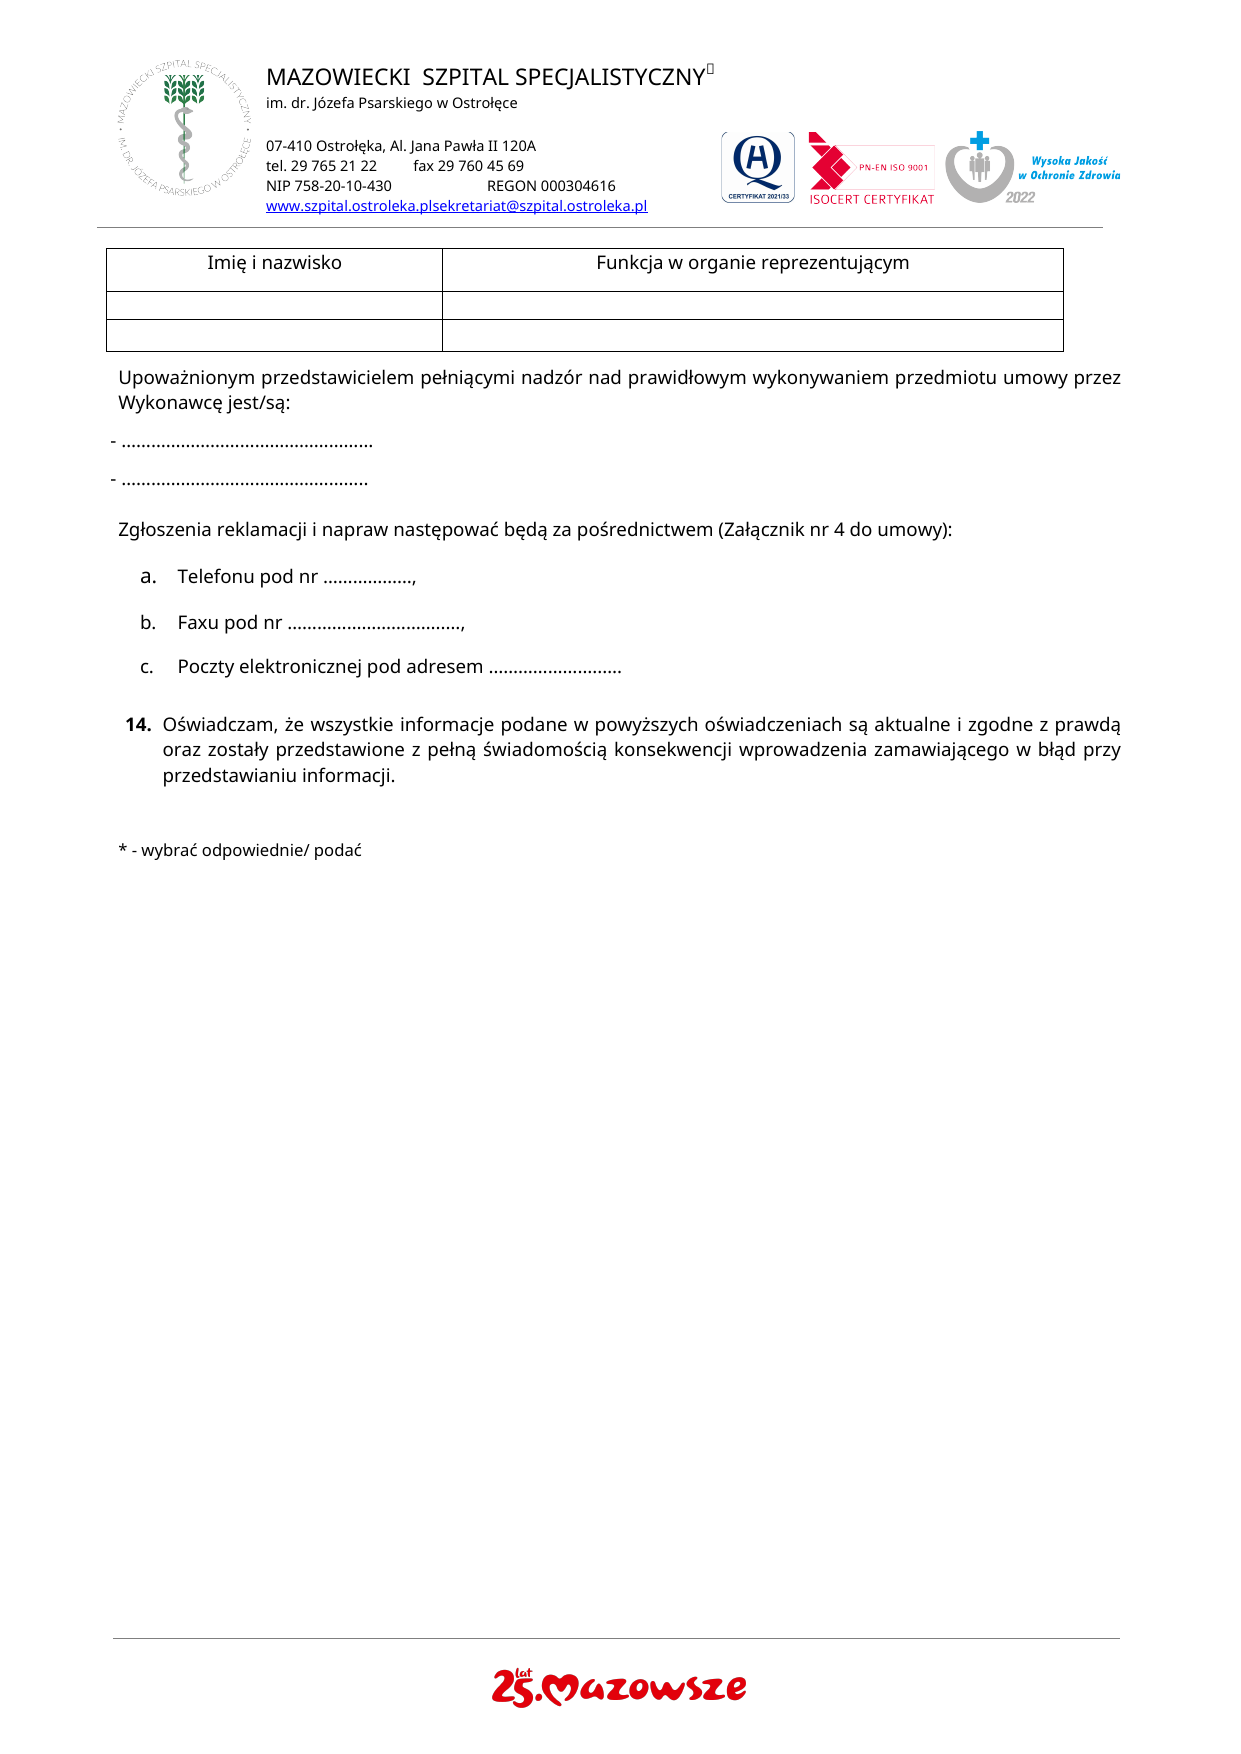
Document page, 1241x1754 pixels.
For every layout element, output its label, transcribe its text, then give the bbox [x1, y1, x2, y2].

table_cell Imię i nazwisko [107, 249, 442, 291]
table_cell [443, 292, 1063, 319]
table_cell [443, 320, 1063, 351]
picture [117, 58, 252, 196]
text Zgłoszenia reklamacji i napraw następować będą za pośrednictwem (Załącznik nr 4 do umowy): [118, 517, 1122, 542]
list Faxu pod nr …………………………..…, [140, 609, 1122, 634]
table_cell [107, 320, 442, 351]
table_cell Funkcja w organie reprezentującym [443, 249, 1063, 291]
picture [945, 131, 1121, 203]
text * - wybrać odpowiednie/ podać [118, 838, 1122, 861]
list Oświadczam, że wszystkie informacje podane w powyższych oświadczeniach są aktualne i zgodne z prawdą oraz zostały przedstawione z pełną świadomością konsekwencji wprowadzenia zamawiającego w błąd przy przedstawianiu informacji. [125, 711, 1122, 787]
table_cell [107, 292, 442, 319]
picture [484, 1655, 756, 1721]
list Telefonu pod nr ………………, [140, 561, 1122, 589]
list Poczty elektronicznej pod adresem …………………..…. [140, 653, 1122, 679]
picture [721, 132, 795, 203]
text Upoważnionym przedstawicielem pełniącymi nadzór nad prawidłowym wykonywaniem przedmiotu umowy przez Wykonawcę jest/są: [118, 364, 1122, 415]
picture [808, 132, 935, 204]
text - ………………………………………….. [110, 466, 1122, 491]
text - …………………………………………… [110, 428, 1122, 453]
